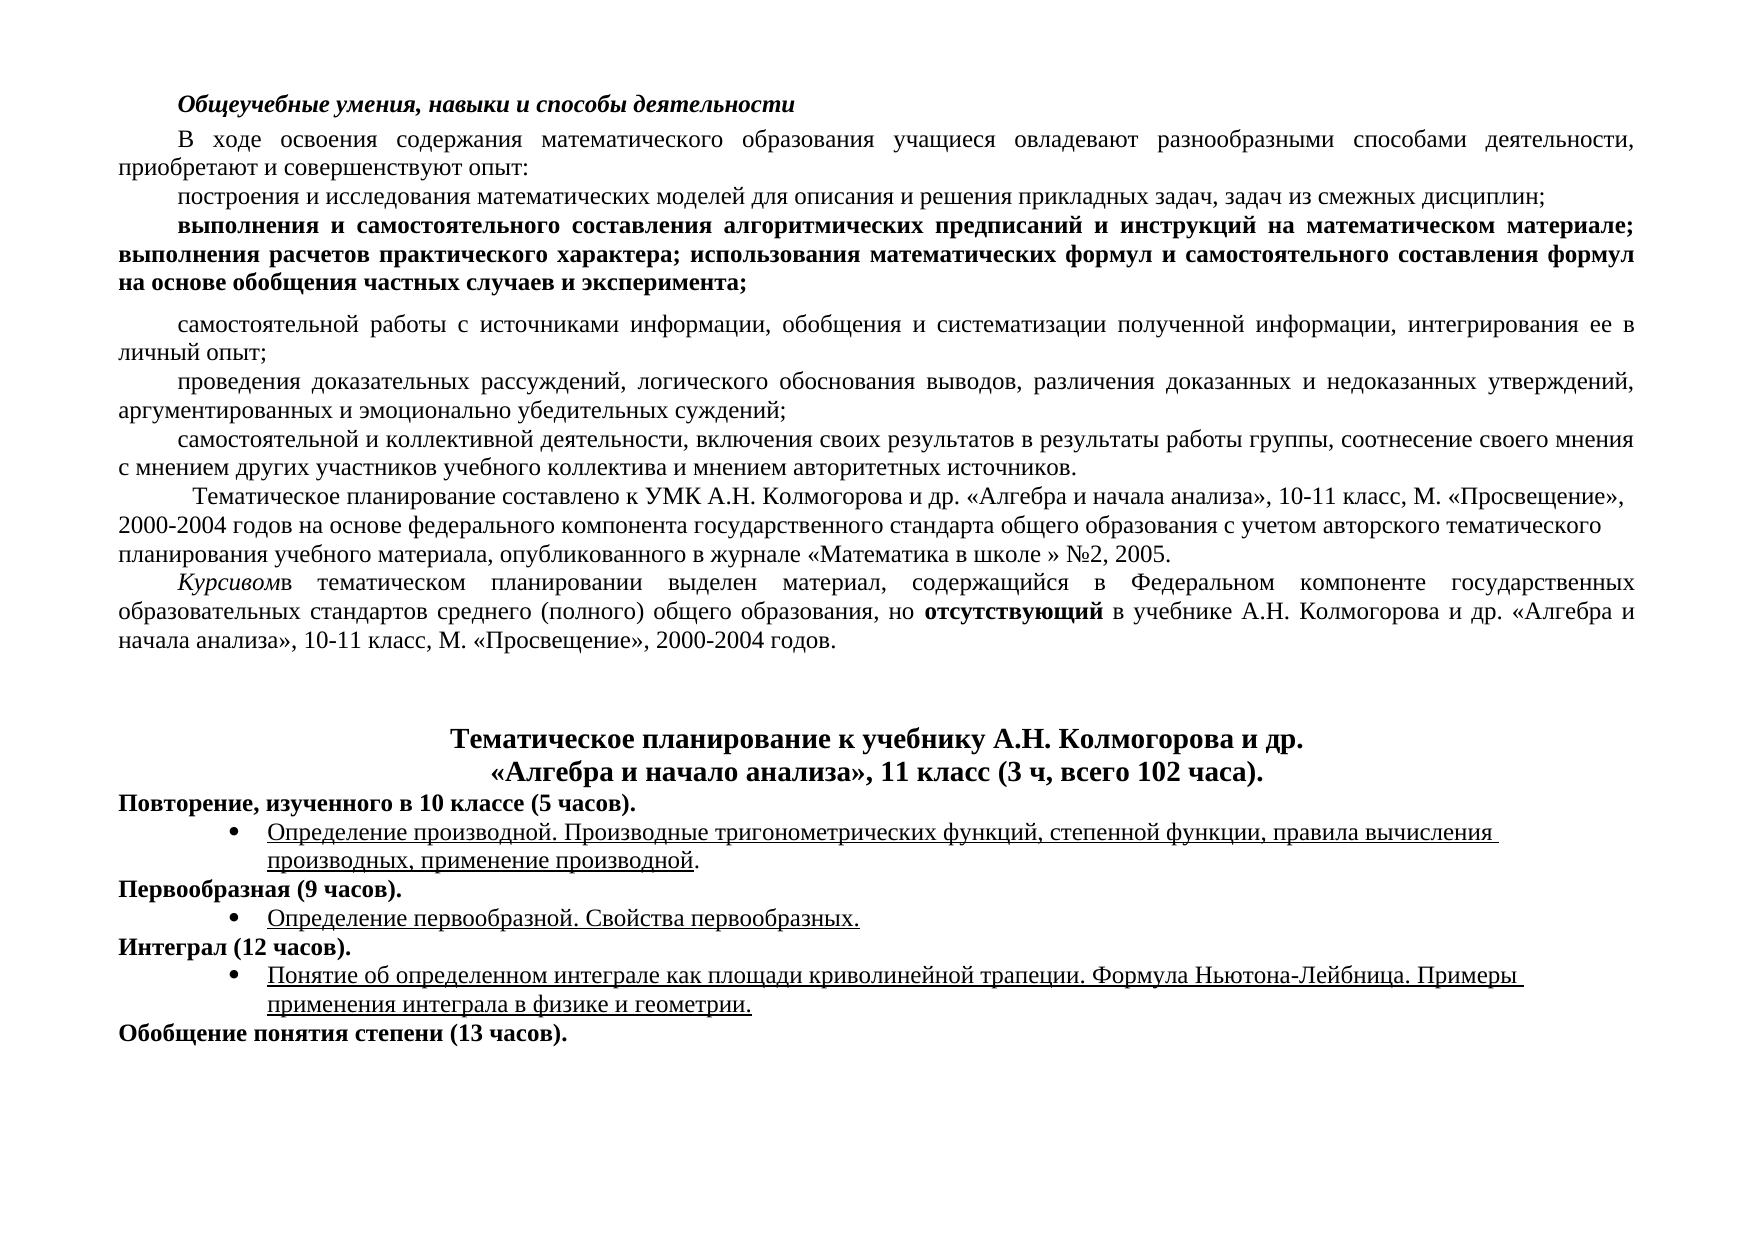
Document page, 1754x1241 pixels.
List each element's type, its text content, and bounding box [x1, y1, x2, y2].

list Определение производной. Производные тригонометрических функций, степенной функции, правила вычисления производных, применение производной. [229, 817, 1636, 874]
text В ходе освоения содержания математического образования учащиеся овладевают разнообразными способами деятельности, приобретают и совершенствуют опыт: [118, 124, 1636, 181]
text Обобщение понятия степени (13 часов). [118, 1018, 1636, 1047]
list Понятие об определенном интеграле как площади криволинейной трапеции. Формула Ньютона-Лейбница. Примеры применения интеграла в физике и геометрии. [229, 960, 1636, 1018]
text Первообразная (9 часов). [118, 874, 1636, 903]
text Общеучебные умения, навыки и способы деятельности [118, 89, 1636, 117]
text Тематическое планирование к учебнику А.Н. Колмогорова и др. [118, 721, 1636, 754]
text Курсивомв тематическом планировании выделен материал, содержащийся в Федеральном компоненте государственных образовательных стандартов среднего (полного) общего образования, но отсутствующий в учебнике А.Н. Колмогорова и др. «Алгебра и начала анализа», 10-11 класс, М. «Просвещение», 2000-2004 годов. [118, 567, 1636, 654]
text Повторение, изученного в 10 классе (5 часов). [118, 788, 1636, 817]
text выполнения и самостоятельного составления алгоритмических предписаний и инструкций на математическом материале; выполнения расчетов практического характера; использования математических формул и самостоятельного составления формул на основе обобщения частных случаев и эксперимента; [118, 210, 1636, 296]
text Интеграл (12 часов). [118, 932, 1636, 960]
text построения и исследования математических моделей для описания и решения прикладных задач, задач из смежных дисциплин; [118, 181, 1636, 210]
text проведения доказательных рассуждений, логического обоснования выводов, различения доказанных и недоказанных утверждений, аргументированных и эмоционально убедительных суждений; [118, 366, 1636, 424]
text самостоятельной и коллективной деятельности, включения своих результатов в результаты работы группы, соотнесение своего мнения с мнением других участников учебного коллектива и мнением авторитетных источников. [118, 424, 1636, 481]
text «Алгебра и начало анализа», 11 класс (3 ч, всего 102 часа). [118, 754, 1636, 788]
list Определение первообразной. Свойства первообразных. [229, 903, 1636, 932]
text самостоятельной работы с источниками информации, обобщения и систематизации полученной информации, интегрирования ее в личный опыт; [118, 309, 1636, 366]
text Тематическое планирование составлено к УМК А.Н. Колмогорова и др. «Алгебра и начала анализа», 10-11 класс, М. «Просвещение», 2000-2004 годов на основе федерального компонента государственного стандарта общего образования с учетом авторского тематического планирования учебного материала, опубликованного в журнале «Математика в школе » №2, 2005. [118, 481, 1636, 567]
